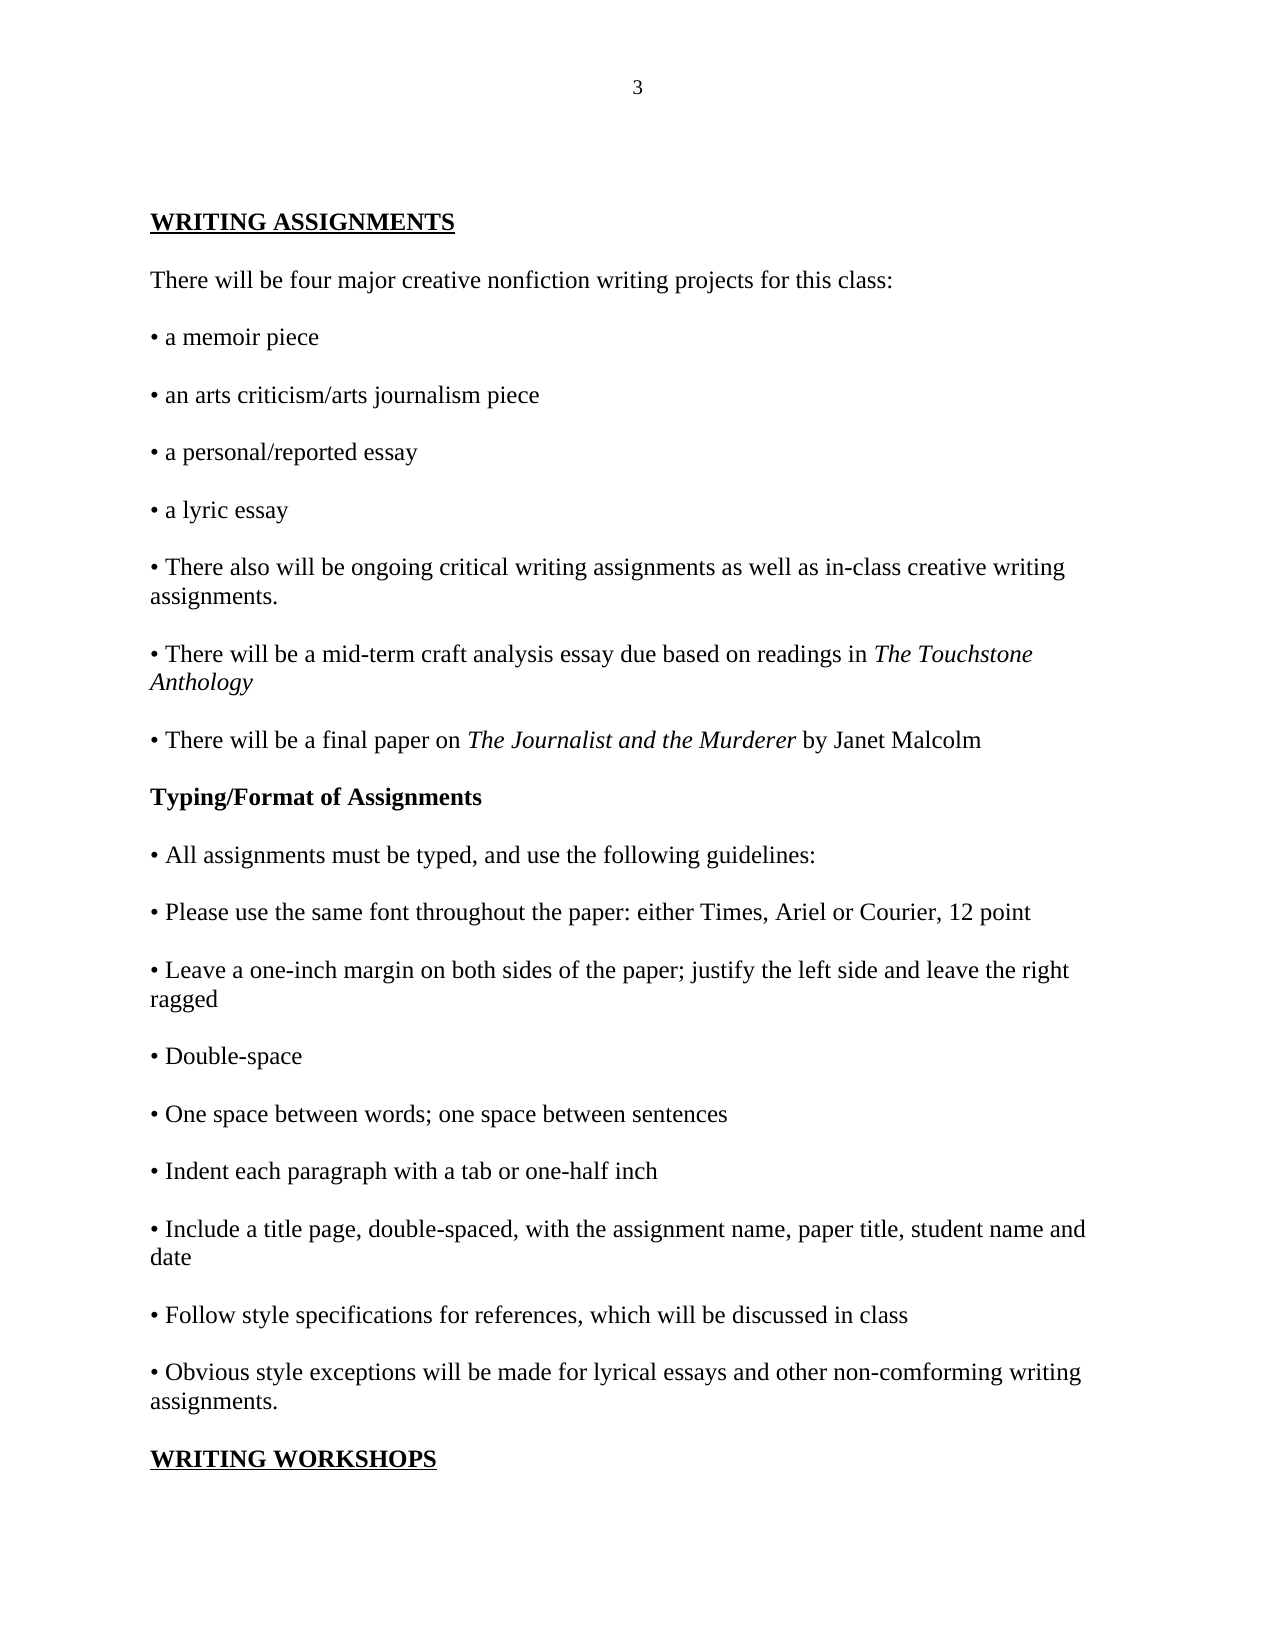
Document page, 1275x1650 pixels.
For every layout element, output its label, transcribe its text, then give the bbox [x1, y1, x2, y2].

text • a memoir piece [150, 322, 1125, 351]
text • There will be a final paper on The Journalist and the Murderer by Janet Malcolm [150, 725, 1125, 754]
text • an arts criticism/arts journalism piece [150, 380, 1125, 409]
text WRITING WORKSHOPS [150, 1444, 1125, 1472]
text There will be four major creative nonfiction writing projects for this class: [150, 265, 1125, 294]
text • Include a title page, double-spaced, with the assignment name, paper title, student name and date [150, 1214, 1125, 1271]
text Typing/Format of Assignments [150, 782, 1125, 811]
text • a personal/reported essay [150, 437, 1125, 466]
text • There will be a mid-term craft analysis essay due based on readings in The Touchstone Anthology [150, 639, 1125, 696]
text • Indent each paragraph with a tab or one-half inch [150, 1156, 1125, 1185]
text WRITING ASSIGNMENTS [150, 207, 1125, 236]
text • There also will be ongoing critical writing assignments as well as in-class creative writing assignments. [150, 552, 1125, 610]
text • All assignments must be typed, and use the following guidelines: [150, 840, 1125, 869]
text • a lyric essay [150, 495, 1125, 524]
text • Follow style specifications for references, which will be discussed in class [150, 1300, 1125, 1329]
text • Obvious style exceptions will be made for lyrical essays and other non-comforming writing assignments. [150, 1357, 1125, 1415]
text • One space between words; one space between sentences [150, 1099, 1125, 1127]
text • Double-space [150, 1041, 1125, 1070]
text • Leave a one-inch margin on both sides of the paper; justify the left side and leave the right ragged [150, 955, 1125, 1012]
text • Please use the same font throughout the paper: either Times, Ariel or Courier, 12 point [150, 897, 1125, 926]
